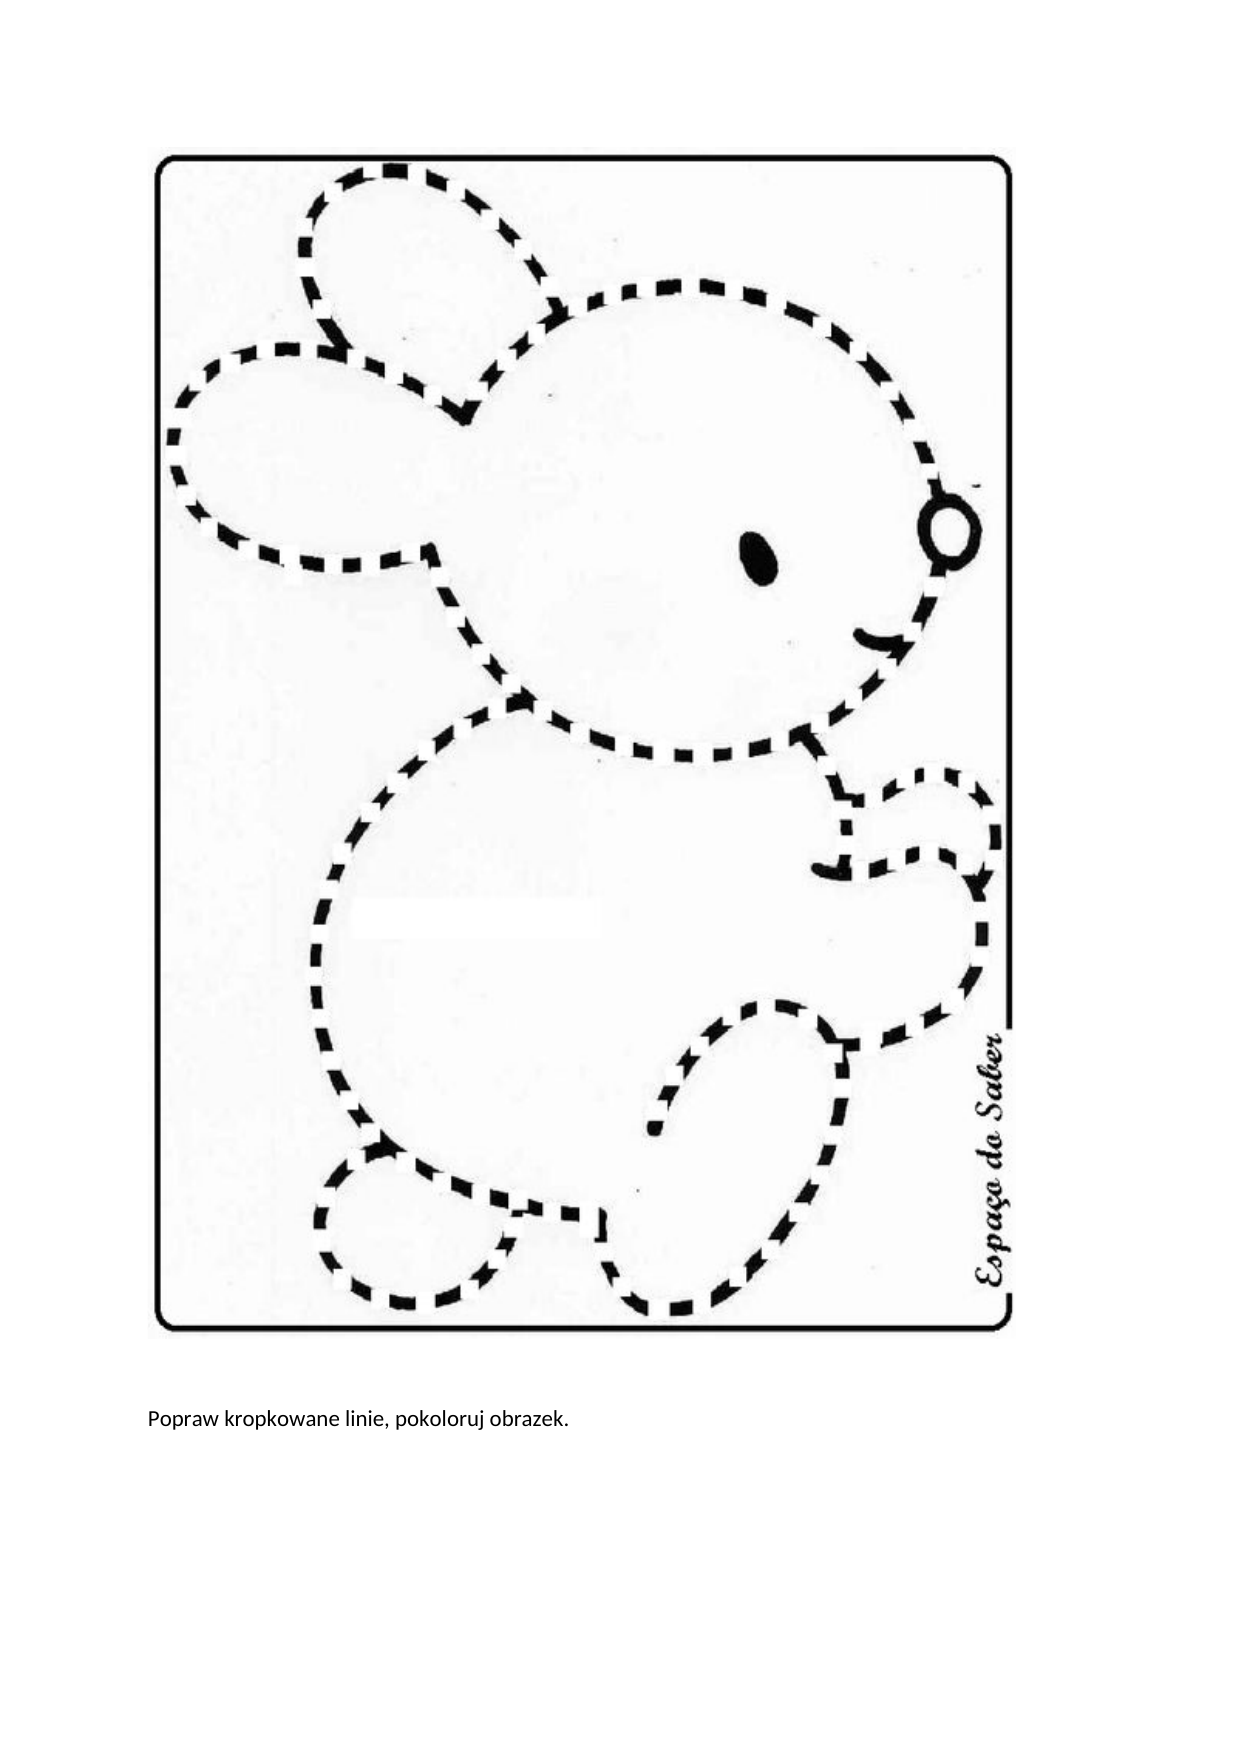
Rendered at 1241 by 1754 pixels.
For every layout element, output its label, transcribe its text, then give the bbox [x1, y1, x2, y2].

picture [147, 147, 1017, 1339]
text Popraw kropkowane linie, pokoloruj obrazek. [148, 1404, 1093, 1433]
